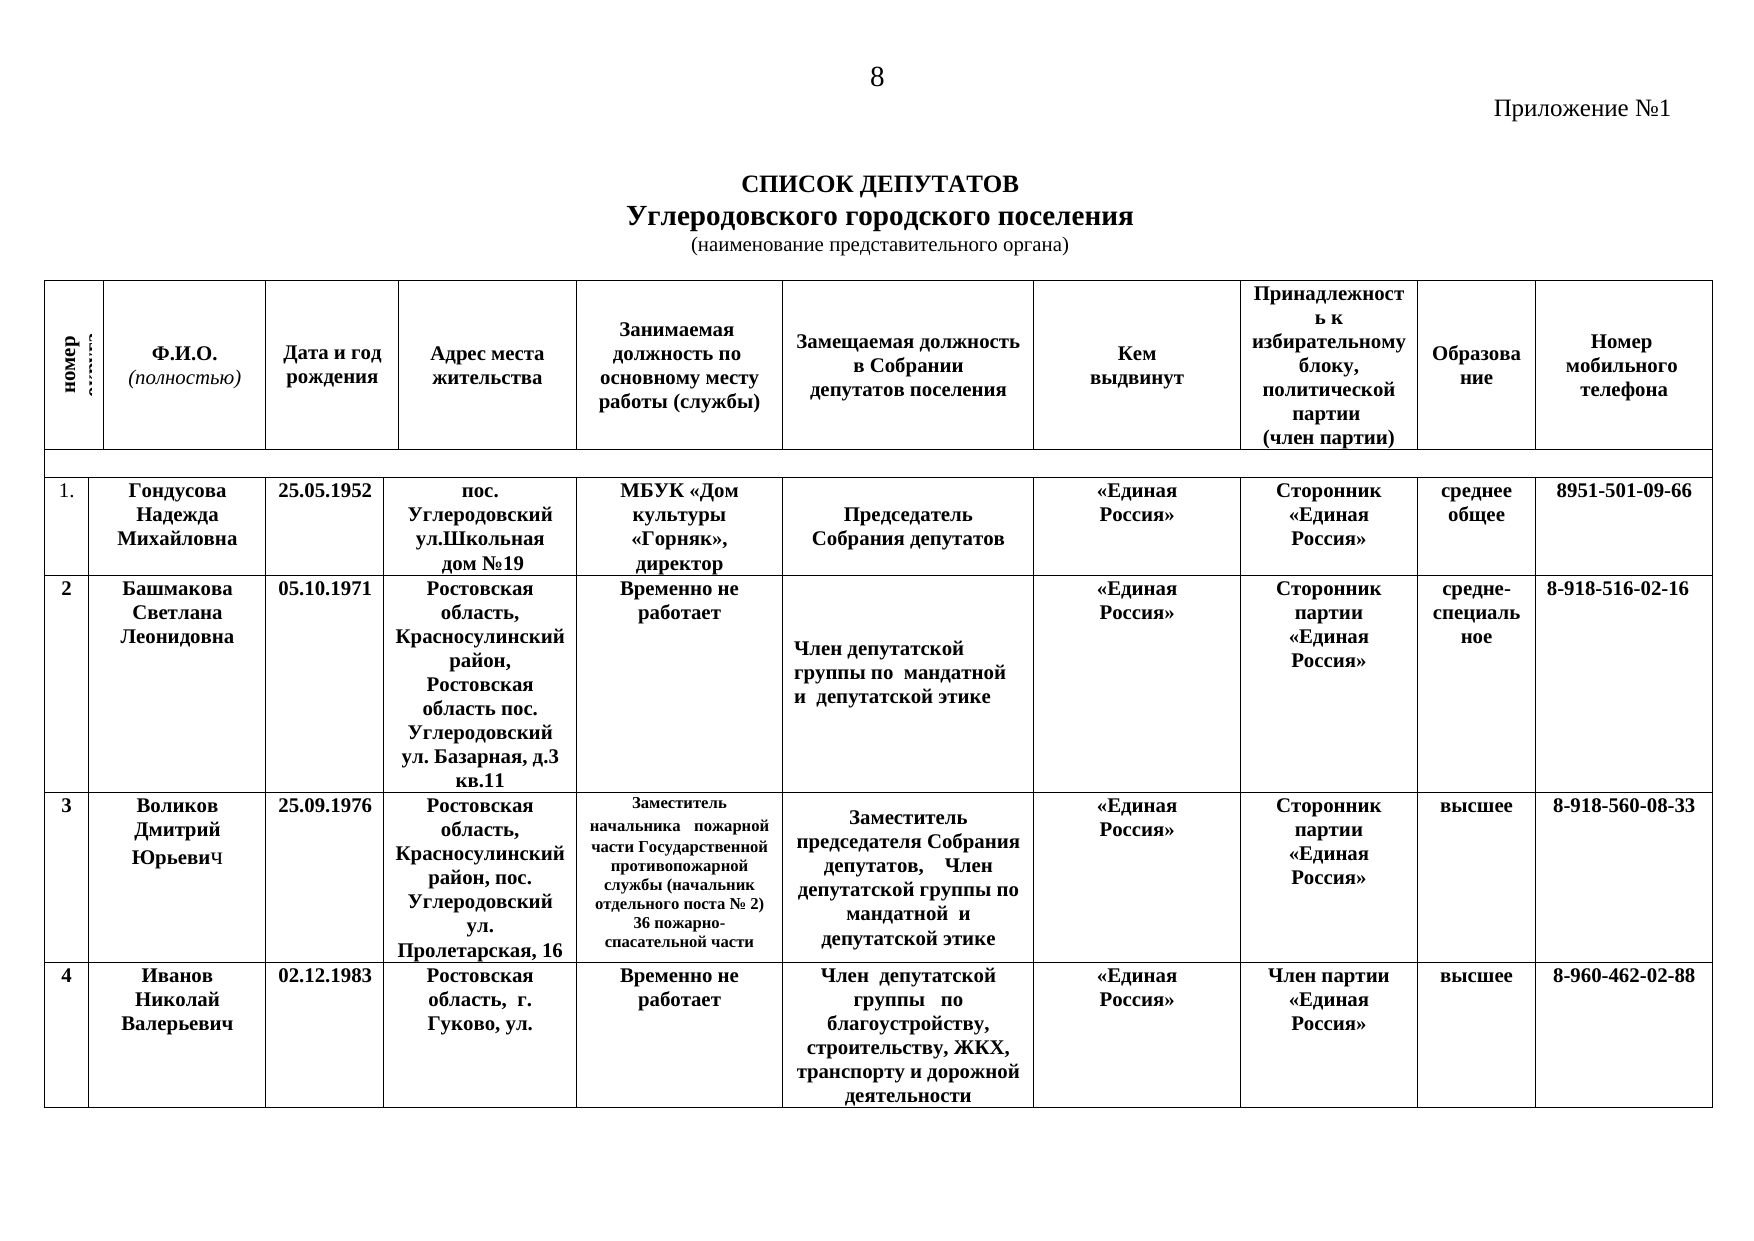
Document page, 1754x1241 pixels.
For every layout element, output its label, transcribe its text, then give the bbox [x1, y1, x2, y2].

table_cell Гондусова Надежда Михайловна [89, 478, 265, 574]
text Приложение №1 [89, 93, 1671, 121]
table_header Занимаемая должность по основному месту работы (службы) [577, 281, 782, 449]
table_header Образование [1418, 281, 1535, 449]
table_cell Член депутатской группы по благоустройству, строительству, ЖКХ, транспорту и дорожной деятельности [783, 963, 1033, 1107]
table_cell 1. [45, 478, 88, 574]
table_cell 8-918-516-02-16 [1536, 576, 1712, 792]
table_cell Сторонник партии «Единая Россия» [1241, 576, 1417, 792]
table_cell 3 [45, 793, 88, 962]
table_cell Иванов Николай Валерьевич [89, 963, 265, 1107]
table_cell Заместитель председателя Собрания депутатов, Член депутатской группы по мандатной и депутатской этике [783, 793, 1033, 962]
table_cell Член депутатской группы по мандатной и депутатской этике [783, 576, 1033, 792]
table_cell высшее [1418, 793, 1535, 962]
table_header Замещаемая должность в Собрании депутатов поселения [783, 281, 1033, 449]
table_cell Воликов Дмитрий Юрьевич [89, 793, 265, 962]
table_cell Сторонник партии «Единая Россия» [1241, 793, 1417, 962]
table_cell Ростовская область, Красносулинский район, Ростовская область пос. Углеродовский ул. Базарная, д.3 кв.11 [384, 576, 576, 792]
table_cell Член партии «Единая Россия» [1241, 963, 1417, 1107]
table_cell высшее [1418, 963, 1535, 1107]
table_cell 25.09.1976 [266, 793, 383, 962]
table_cell МБУК «Дом культуры «Горняк», директор [577, 478, 782, 574]
table_header номер округа [45, 281, 103, 449]
table_header Номер мобильного телефона [1536, 281, 1712, 449]
table_cell 8-918-560-08-33 [1536, 793, 1712, 962]
table_cell 8-960-462-02-88 [1536, 963, 1712, 1107]
table_cell Заместитель начальника пожарной части Государственной противопожарной службы (начальник отдельного поста № 2) 36 пожарно-спасательной части [577, 793, 782, 962]
text (наименование представительного органа) [89, 232, 1671, 256]
table_cell Председатель Собрания депутатов [783, 478, 1033, 574]
table_header Принадлежность к избирательному блоку, политической партии (член партии) [1241, 281, 1417, 449]
table_cell Временно не работает [577, 576, 782, 792]
text СПИСОК ДЕПУТАТОВ [89, 169, 1671, 198]
table_cell Ростовская область, г. Гуково, ул. [384, 963, 576, 1107]
table_cell среднее общее [1418, 478, 1535, 574]
table_cell Сторонник «Единая Россия» [1241, 478, 1417, 574]
table_cell «Единая Россия» [1034, 793, 1240, 962]
table_cell 02.12.1983 [266, 963, 383, 1107]
table_cell 2 [45, 576, 88, 792]
table_cell 05.10.1971 [266, 576, 383, 792]
table_cell 8951-501-09-66 [1536, 478, 1712, 574]
table_header Ф.И.О. (полностью) [104, 281, 265, 449]
table_cell «Единая Россия» [1034, 478, 1240, 574]
table_cell пос. Углеродовский ул.Школьная дом №19 [384, 478, 576, 574]
table_cell 25.05.1952 [266, 478, 383, 574]
table_cell «Единая Россия» [1034, 963, 1240, 1107]
table_header Дата и год рождения [266, 281, 398, 449]
table_header Адрес места жительства [399, 281, 576, 449]
table_cell Временно не работает [577, 963, 782, 1107]
text Углеродовского городского поселения [89, 198, 1671, 232]
table_cell средне-специальное [1418, 576, 1535, 792]
text 8 [201, 59, 1671, 93]
table_cell Ростовская область, Красносулинский район, пос. Углеродовский ул. Пролетарская, 16 [384, 793, 576, 962]
table_cell 4 [45, 963, 88, 1107]
table_header Кем выдвинут [1034, 281, 1240, 449]
table_cell [45, 450, 1712, 477]
table_cell Башмакова Светлана Леонидовна [89, 576, 265, 792]
table_cell «Единая Россия» [1034, 576, 1240, 792]
